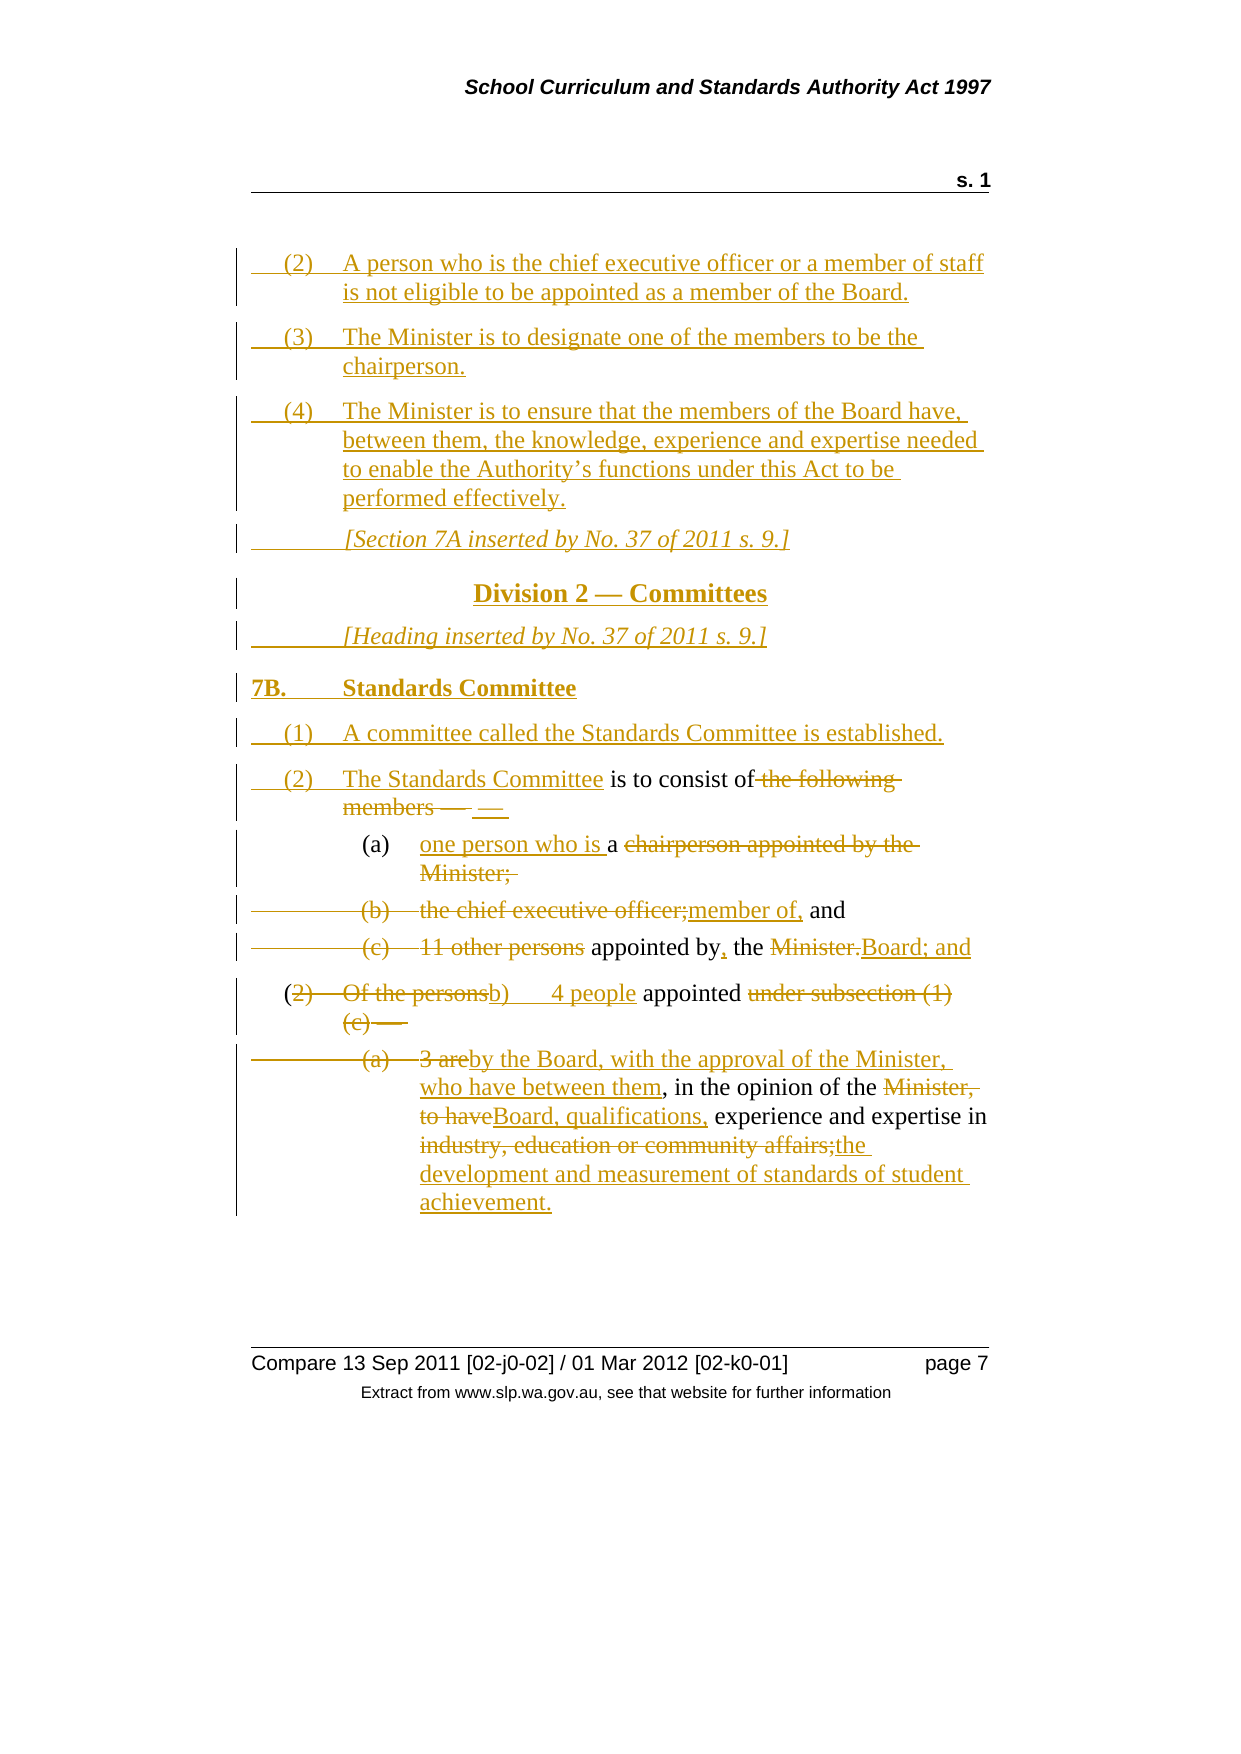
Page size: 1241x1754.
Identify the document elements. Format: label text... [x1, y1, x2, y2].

text is to consist of [251, 764, 989, 821]
text ( appointed [251, 978, 989, 1035]
text and [251, 895, 989, 924]
text (a) a [251, 829, 989, 887]
text appointed by the [251, 932, 989, 961]
text , in the opinion of the experience and expertise in [251, 1044, 989, 1216]
